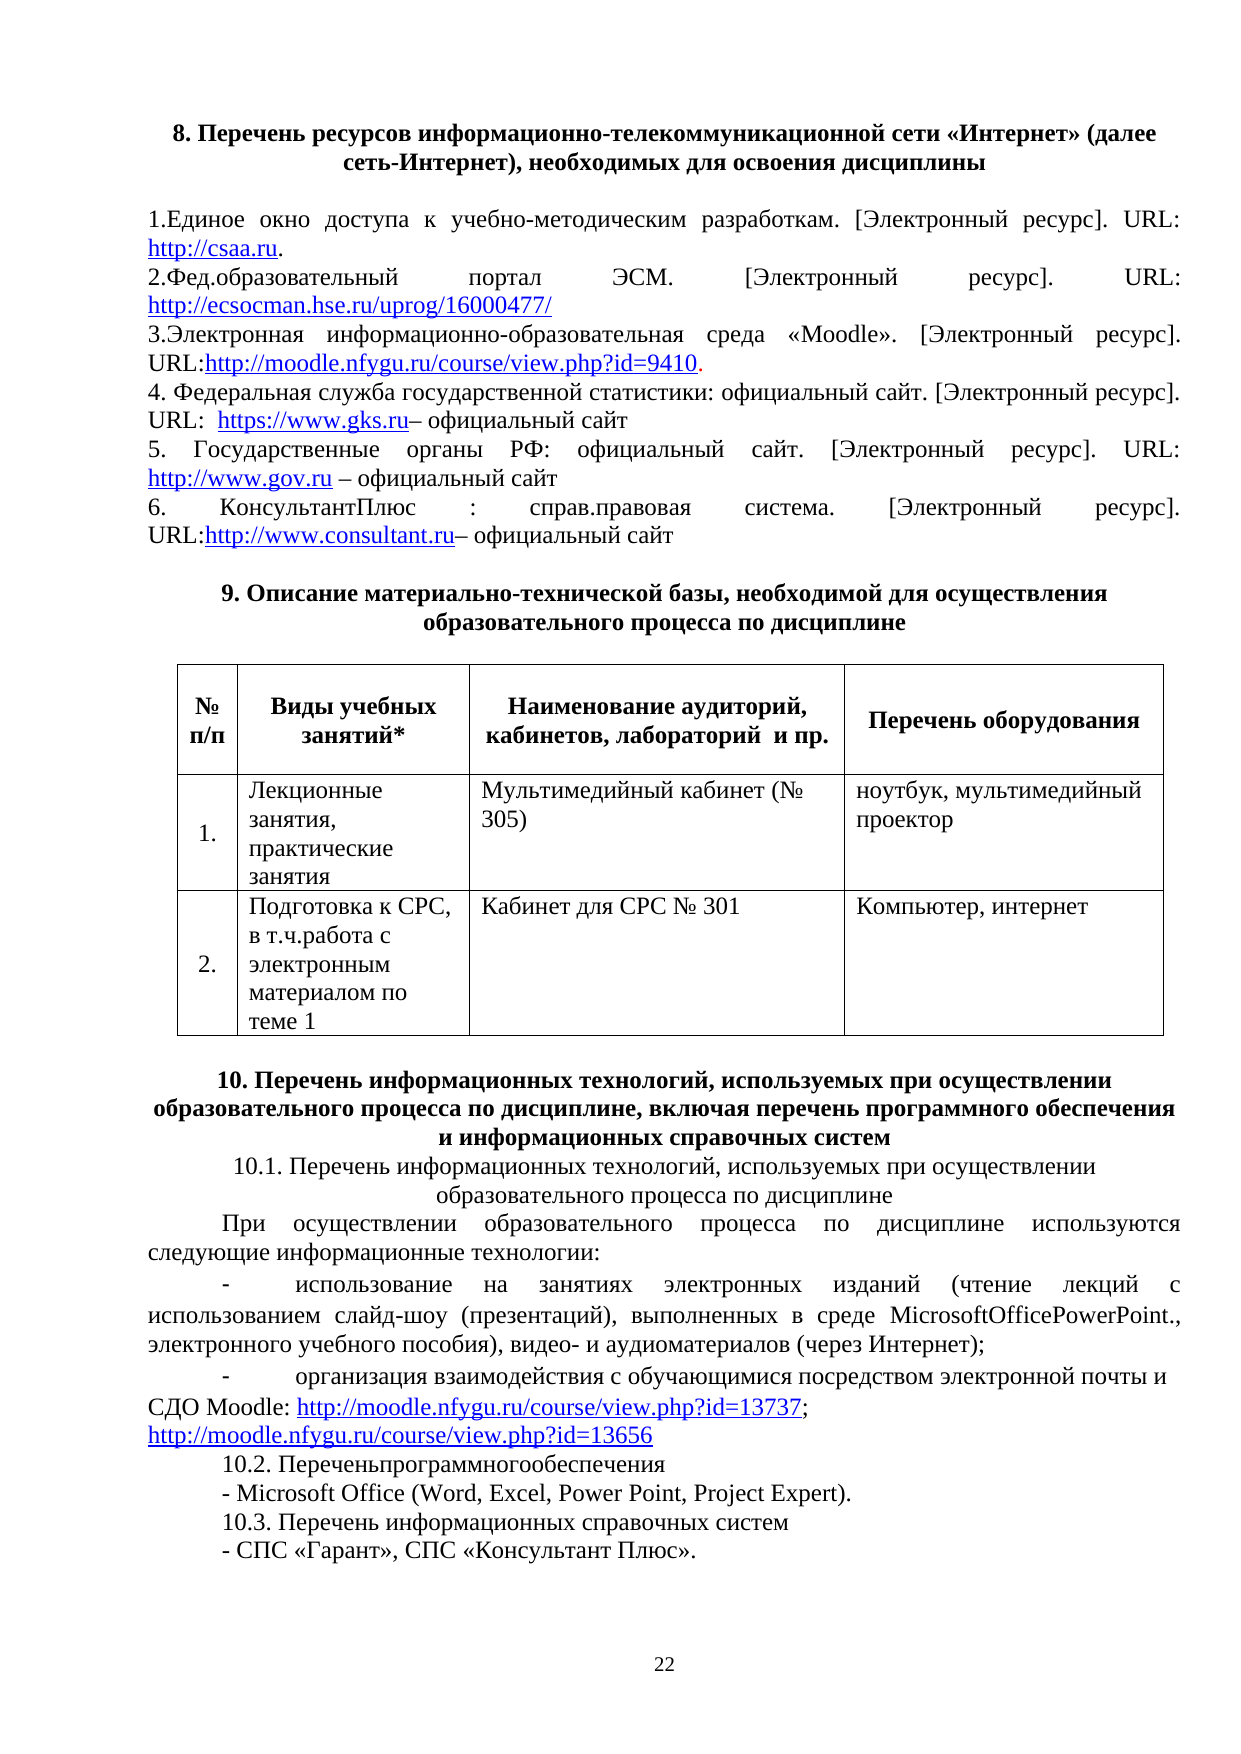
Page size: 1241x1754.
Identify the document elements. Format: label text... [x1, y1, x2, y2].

table_cell Компьютер, интернет [845, 891, 1163, 1035]
list организация взаимодействия с обучающимися посредством электронной почты и [148, 1358, 1181, 1392]
table_header № п/п [178, 665, 237, 774]
list использование на занятиях электронных изданий (чтение лекций с использованием слайд-шоу (презентаций), выполненных в среде MicrosoftOfficePowerPoint., электронного учебного пособия), видео- и аудиоматериалов (через Интернет); [148, 1266, 1181, 1358]
table_header Перечень оборудования [845, 665, 1163, 774]
table_cell Кабинет для СРС № 301 [470, 891, 844, 1035]
text 3.Электронная информационно-образовательная среда «Moodle». [Электронный ресурс]. URL:http://moodle.nfygu.ru/course/view.php?id=9410. [148, 319, 1181, 377]
text 1.Единое окно доступа к учебно-методическим разработкам. [Электронный ресурс]. URL: http://csaa.ru. [148, 204, 1181, 262]
table_cell ноутбук, мультимедийный проектор [845, 775, 1163, 890]
table_cell 2. [178, 891, 237, 1035]
text 8. Перечень ресурсов информационно-телекоммуникационной сети «Интернет» (далее сеть-Интернет), необходимых для освоения дисциплины [148, 118, 1181, 176]
text 9. Описание материально-технической базы, необходимой для осуществления образовательного процесса по дисциплине [148, 578, 1181, 636]
text 10.2. Переченьпрограммногообеспечения [148, 1449, 1181, 1478]
text 4. Федеральная служба государственной статистики: официальный сайт. [Электронный ресурс]. URL: https://www.gks.ru– официальный сайт [148, 377, 1181, 434]
text 5. Государственные органы РФ: официальный сайт. [Электронный ресурс]. URL: http://www.gov.ru – официальный сайт [148, 434, 1181, 492]
table_cell Мультимедийный кабинет (№ 305) [470, 775, 844, 890]
table_cell Подготовка к СРС, в т.ч.работа с электронным материалом по теме 1 [238, 891, 469, 1035]
text - Microsoft Office (Word, Excel, Power Point, Project Expert). [148, 1478, 1181, 1507]
table_header Наименование аудиторий, кабинетов, лабораторий и пр. [470, 665, 844, 774]
table_cell Лекционные занятия, практические занятия [238, 775, 469, 890]
table_cell 1. [178, 775, 237, 890]
text 10.3. Перечень информационных справочных систем [148, 1507, 1181, 1535]
text 10. Перечень информационных технологий, используемых при осуществлении образовательного процесса по дисциплине, включая перечень программного обеспечения и информационных справочных систем [148, 1065, 1181, 1151]
text 6. КонсультантПлюс : справ.правовая система. [Электронный ресурс]. URL:http://www.consultant.ru– официальный сайт [148, 492, 1181, 549]
text http://moodle.nfygu.ru/course/view.php?id=13656 [148, 1420, 1181, 1449]
text 2.Фед.образовательный портал ЭСМ. [Электронный ресурс]. URL: http://ecsocman.hse.ru/uprog/16000477/ [148, 262, 1181, 319]
table_header Виды учебных занятий* [238, 665, 469, 774]
text СДО Moodle: http://moodle.nfygu.ru/course/view.php?id=13737; [148, 1392, 1181, 1420]
text - СПС «Гарант», СПС «Консультант Плюс». [148, 1535, 1181, 1564]
text При осуществлении образовательного процесса по дисциплине используются следующие информационные технологии: [148, 1208, 1181, 1266]
text 10.1. Перечень информационных технологий, используемых при осуществлении образовательного процесса по дисциплине [148, 1151, 1181, 1208]
